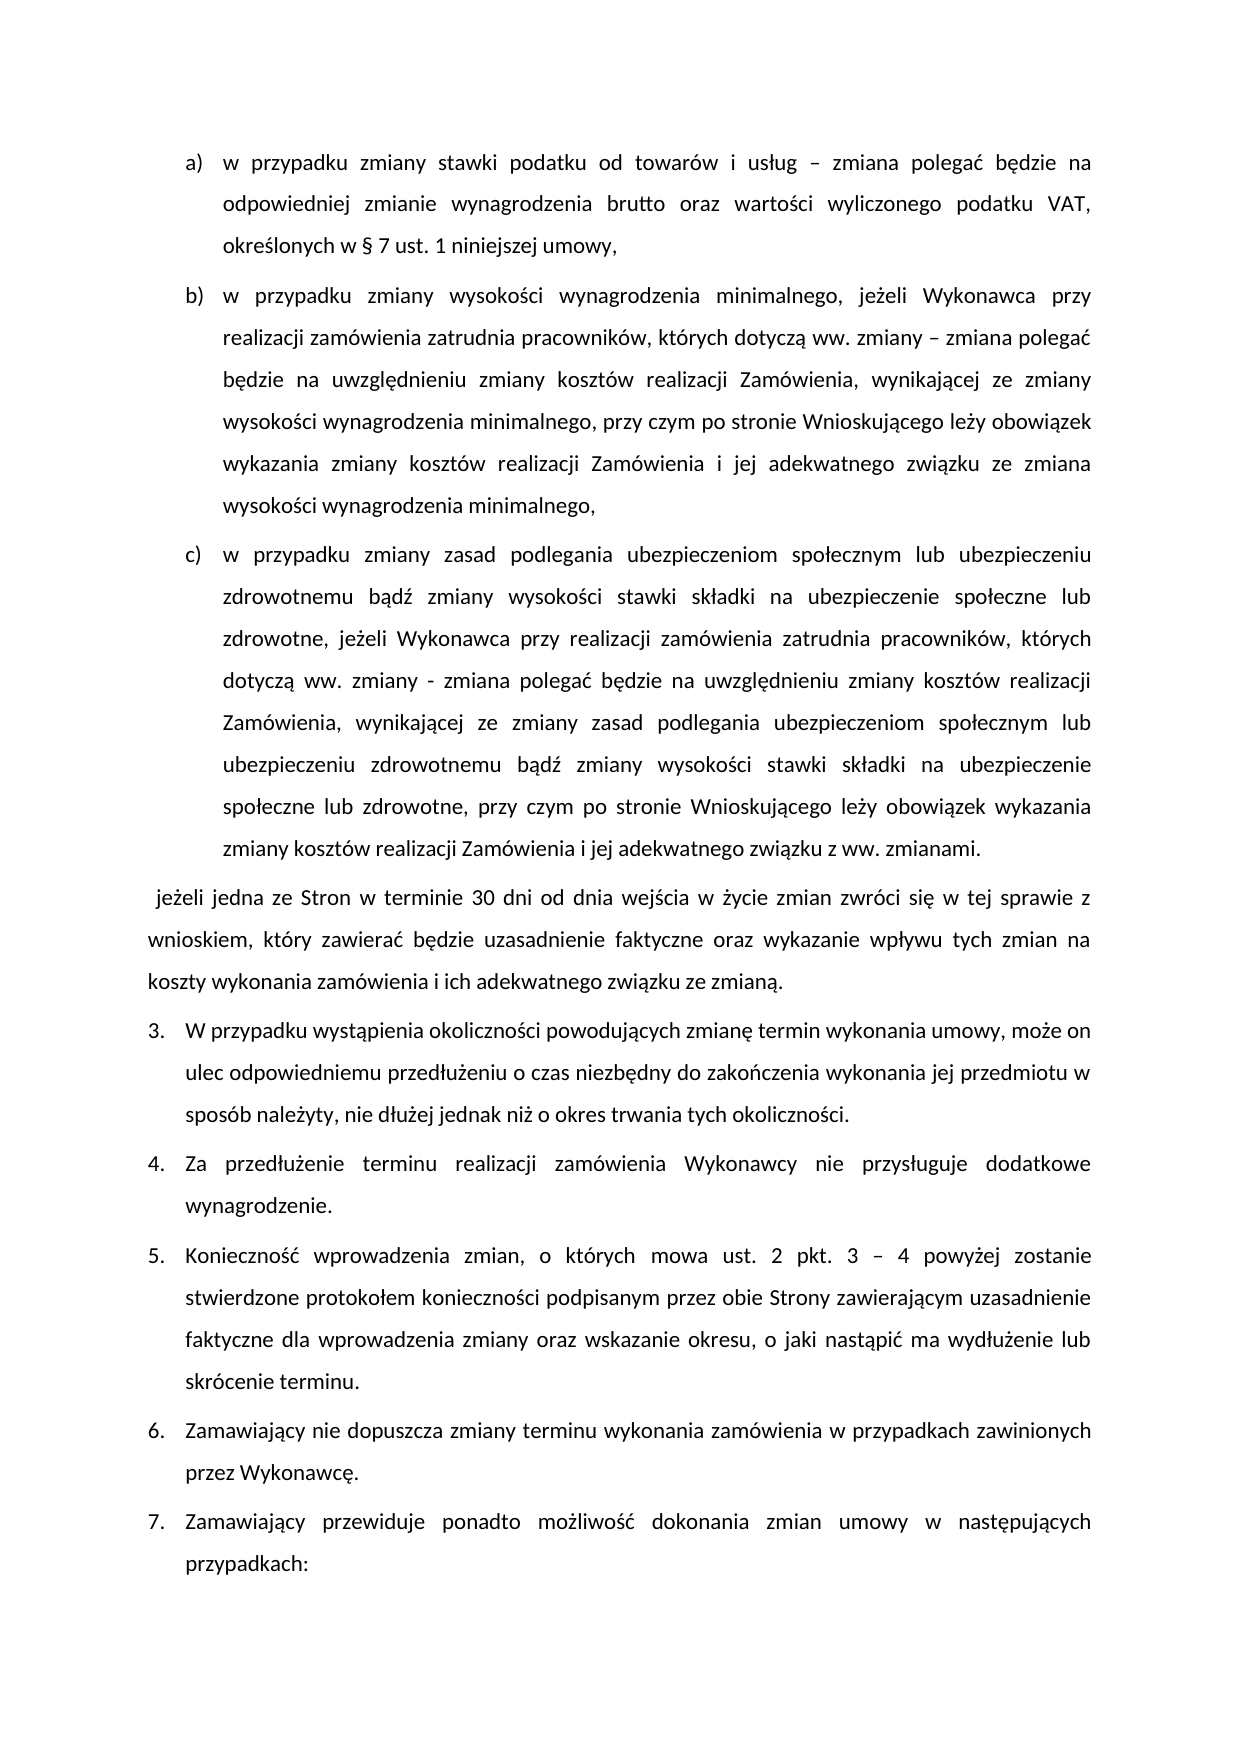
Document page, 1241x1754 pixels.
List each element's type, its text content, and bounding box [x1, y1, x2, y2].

list Zamawiający nie dopuszcza zmiany terminu wykonania zamówienia w przypadkach zawinionych przez Wykonawcę. [148, 1416, 1093, 1486]
list w przypadku zmiany zasad podlegania ubezpieczeniom społecznym lub ubezpieczeniu zdrowotnemu bądź zmiany wysokości stawki składki na ubezpieczenie społeczne lub zdrowotne, jeżeli Wykonawca przy realizacji zamówienia zatrudnia pracowników, których dotyczą ww. zmiany - zmiana polegać będzie na uwzględnieniu zmiany kosztów realizacji Zamówienia, wynikającej ze zmiany zasad podlegania ubezpieczeniom społecznym lub ubezpieczeniu zdrowotnemu bądź zmiany wysokości stawki składki na ubezpieczenie społeczne lub zdrowotne, przy czym po stronie Wnioskującego leży obowiązek wykazania zmiany kosztów realizacji Zamówienia i jej adekwatnego związku z ww. zmianami. [185, 540, 1093, 862]
list w przypadku zmiany wysokości wynagrodzenia minimalnego, jeżeli Wykonawca przy realizacji zamówienia zatrudnia pracowników, których dotyczą ww. zmiany – zmiana polegać będzie na uwzględnieniu zmiany kosztów realizacji Zamówienia, wynikającej ze zmiany wysokości wynagrodzenia minimalnego, przy czym po stronie Wnioskującego leży obowiązek wykazania zmiany kosztów realizacji Zamówienia i jej adekwatnego związku ze zmiana wysokości wynagrodzenia minimalnego, [185, 281, 1093, 519]
text jeżeli jedna ze Stron w terminie 30 dni od dnia wejścia w życie zmian zwróci się w tej sprawie z wnioskiem, który zawierać będzie uzasadnienie faktyczne oraz wykazanie wpływu tych zmian na koszty wykonania zamówienia i ich adekwatnego związku ze zmianą. [148, 883, 1093, 995]
list w przypadku zmiany stawki podatku od towarów i usług – zmiana polegać będzie na odpowiedniej zmianie wynagrodzenia brutto oraz wartości wyliczonego podatku VAT, określonych w § 7 ust. 1 niniejszej umowy, [185, 148, 1093, 259]
list W przypadku wystąpienia okoliczności powodujących zmianę termin wykonania umowy, może on ulec odpowiedniemu przedłużeniu o czas niezbędny do zakończenia wykonania jej przedmiotu w sposób należyty, nie dłużej jednak niż o okres trwania tych okoliczności. [148, 1016, 1093, 1128]
list Konieczność wprowadzenia zmian, o których mowa ust. 2 pkt. 3 – 4 powyżej zostanie stwierdzone protokołem konieczności podpisanym przez obie Strony zawierającym uzasadnienie faktyczne dla wprowadzenia zmiany oraz wskazanie okresu, o jaki nastąpić ma wydłużenie lub skrócenie terminu. [148, 1241, 1093, 1395]
list Zamawiający przewiduje ponadto możliwość dokonania zmian umowy w następujących przypadkach: [148, 1507, 1093, 1577]
list Za przedłużenie terminu realizacji zamówienia Wykonawcy nie przysługuje dodatkowe wynagrodzenie. [148, 1149, 1093, 1219]
